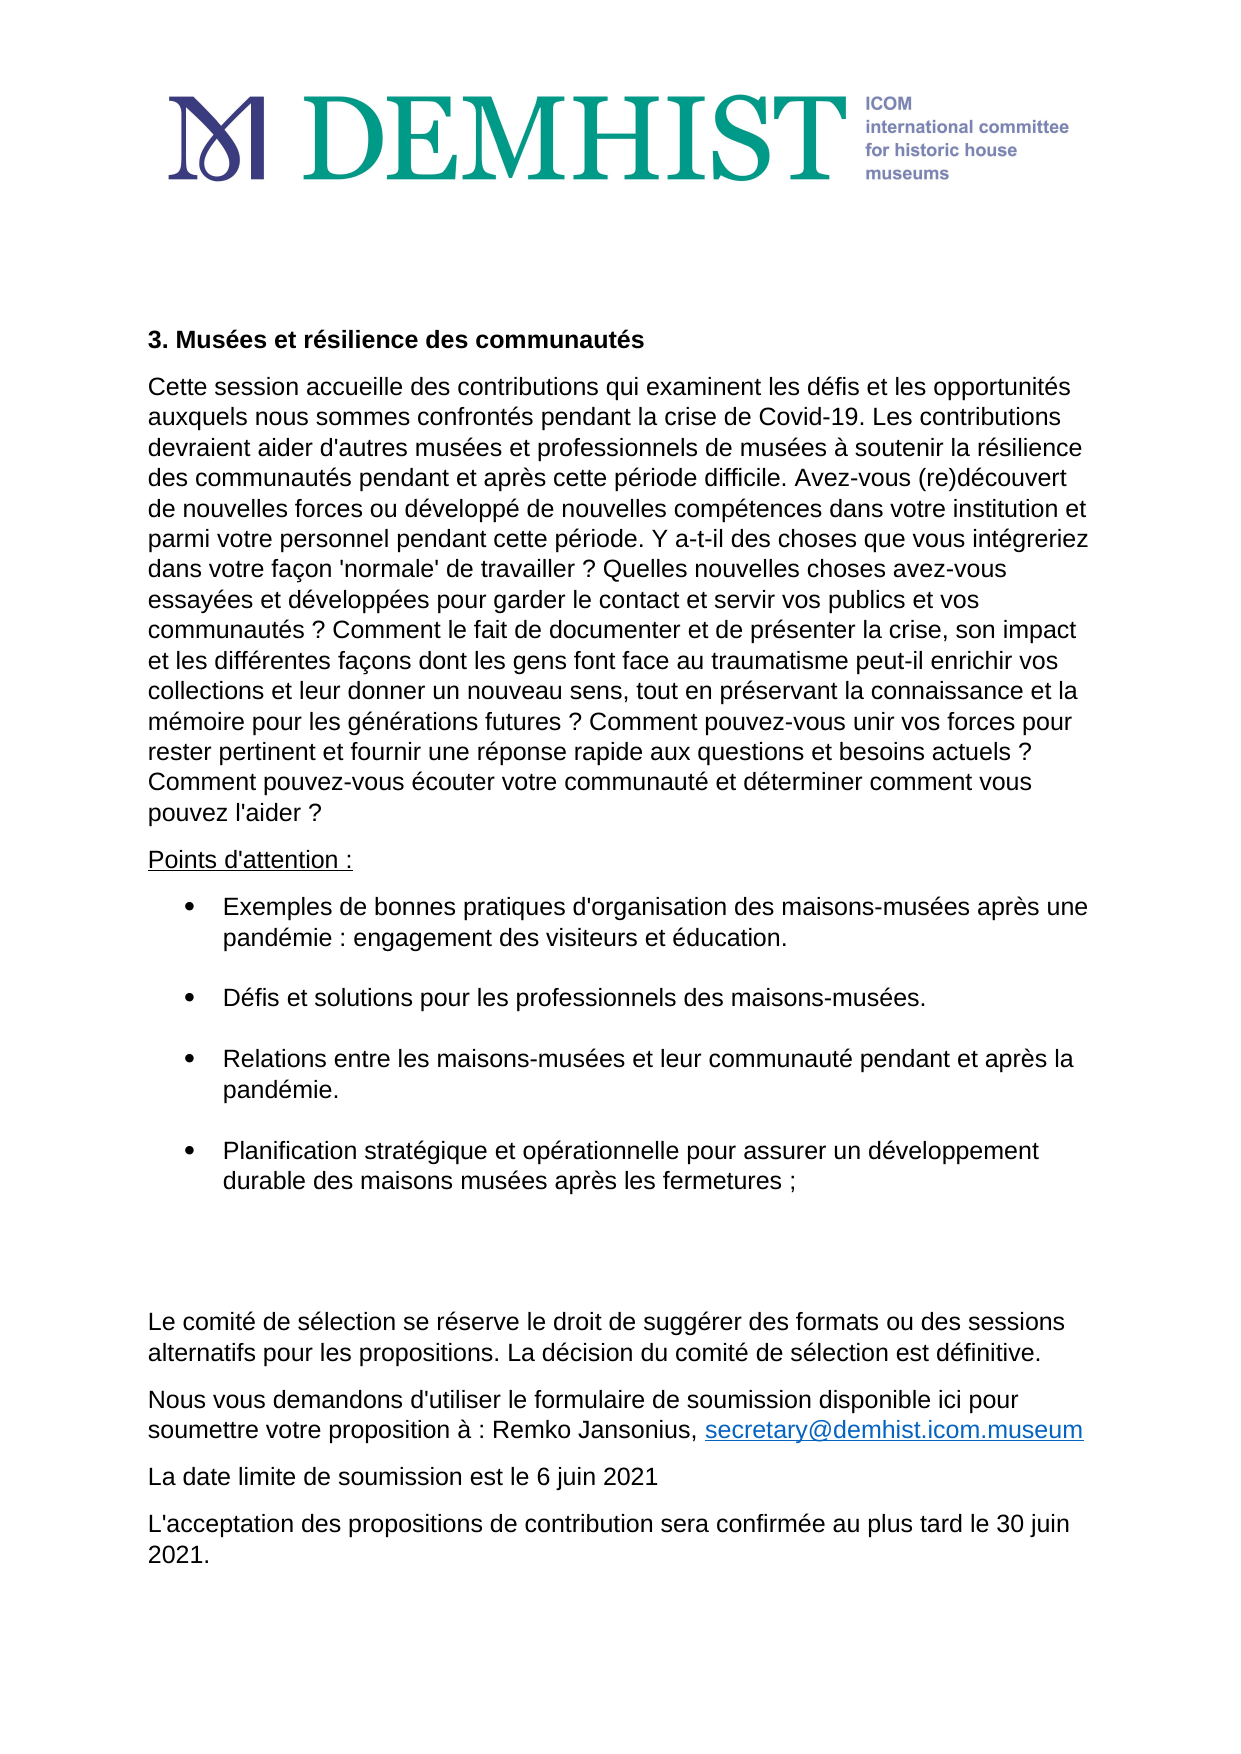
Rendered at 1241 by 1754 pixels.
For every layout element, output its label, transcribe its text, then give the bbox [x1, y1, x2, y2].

list Relations entre les maisons-musées et leur communauté pendant et après la pandémie. [185, 1044, 1093, 1103]
text Le comité de sélection se réserve le droit de suggérer des formats ou des sessions alternatifs pour les propositions. La décision du comité de sélection est définitive. [148, 1307, 1093, 1367]
text La date limite de soumission est le 6 juin 2021 [148, 1462, 1093, 1491]
list Défis et solutions pour les professionnels des maisons-musées. [185, 983, 1093, 1012]
text Points d'attention : [148, 845, 1093, 874]
text Cette session accueille des contributions qui examinent les défis et les opportunités auxquels nous sommes confrontés pendant la crise de Covid-19. Les contributions devraient aider d'autres musées et professionnels de musées à soutenir la résilience des communautés pendant et après cette période difficile. Avez-vous (re)découvert de nouvelles forces ou développé de nouvelles compétences dans votre institution et parmi votre personnel pendant cette période. Y a-t-il des choses que vous intégreriez dans votre façon 'normale' de travailler ? Quelles nouvelles choses avez-vous essayées et développées pour garder le contact et servir vos publics et vos communautés ? Comment le fait de documenter et de présenter la crise, son impact et les différentes façons dont les gens font face au traumatisme peut-il enrichir vos collections et leur donner un nouveau sens, tout en préservant la connaissance et la mémoire pour les générations futures ? Comment pouvez-vous unir vos forces pour rester pertinent et fournir une réponse rapide aux questions et besoins actuels ? Comment pouvez-vous écouter votre communauté et déterminer comment vous pouvez l'aider ? [148, 372, 1093, 827]
text L'acceptation des propositions de contribution sera confirmée au plus tard le 30 juin 2021. [148, 1509, 1093, 1569]
list Planification stratégique et opérationnelle pour assurer un développement durable des maisons musées après les fermetures ; [185, 1136, 1093, 1195]
text Nous vous demandons d'utiliser le formulaire de soumission disponible ici pour soumettre votre proposition à : Remko Jansonius, secretary@demhist.icom.museum [148, 1385, 1093, 1444]
text 3. Musées et résilience des communautés [148, 325, 1093, 354]
picture [147, 73, 1093, 203]
list Exemples de bonnes pratiques d'organisation des maisons-musées après une pandémie : engagement des visiteurs et éducation. [185, 892, 1093, 951]
